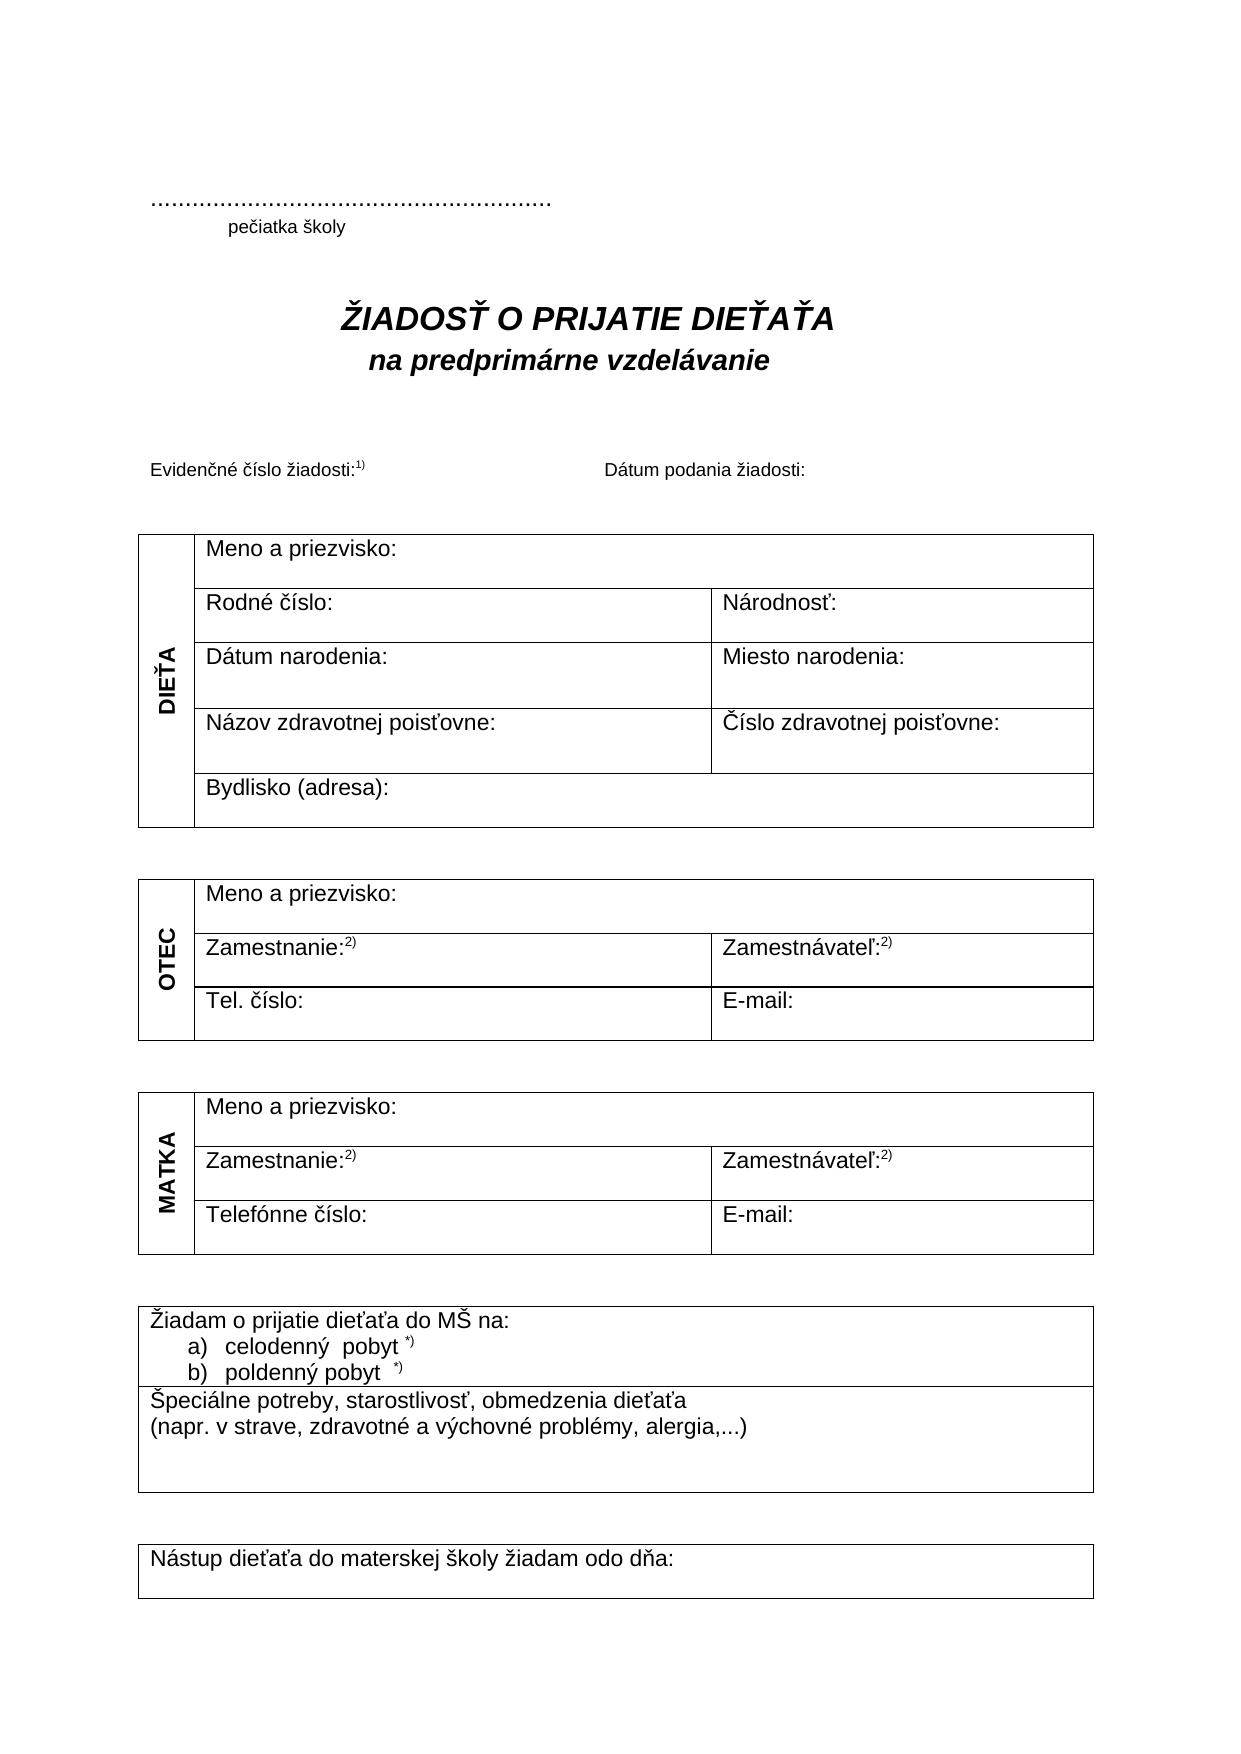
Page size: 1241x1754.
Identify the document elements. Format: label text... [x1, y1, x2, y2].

table_cell Špeciálne potreby, starostlivosť, obmedzenia dieťaťa (napr. v strave, zdravotné a výchovné problémy, alergia,...) [139, 1387, 1093, 1492]
table_header Meno a priezvisko: [195, 535, 1093, 588]
table_cell Tel. číslo: [195, 988, 711, 1040]
table_cell Dátum narodenia: [195, 643, 711, 707]
table_cell Rodné číslo: [195, 589, 711, 642]
table_cell Zamestnanie:2) [195, 1147, 711, 1200]
table_cell Bydlisko (adresa): [195, 774, 1093, 827]
text na predprimárne vzdelávanie [150, 343, 1090, 376]
table_cell Zamestnávateľ:2) [712, 1147, 1093, 1200]
text .......................................................... [150, 183, 1090, 212]
table_header OTEC [139, 880, 194, 1040]
table_header Meno a priezvisko: [195, 880, 1093, 933]
text Evidenčné číslo žiadosti:1) Dátum podania žiadosti: [150, 458, 1090, 480]
text pečiatka školy [150, 216, 1090, 238]
table_cell Miesto narodenia: [712, 643, 1093, 707]
table_header DIEŤA [139, 535, 194, 827]
table_cell Telefónne číslo: [195, 1201, 711, 1253]
table_header Meno a priezvisko: [195, 1093, 1093, 1146]
table_header Žiadam o prijatie dieťaťa do MŠ na: celodenný pobyt *) poldenný pobyt *) [139, 1307, 1093, 1386]
table_cell Zamestnanie:2) [195, 934, 711, 986]
table_cell E-mail: [712, 988, 1093, 1040]
table_cell Zamestnávateľ:2) [712, 934, 1093, 986]
table_header Nástup dieťaťa do materskej školy žiadam odo dňa: [139, 1545, 1093, 1598]
table_cell Názov zdravotnej poisťovne: [195, 709, 711, 773]
table_header MATKA [139, 1093, 194, 1253]
table_cell Národnosť: [712, 589, 1093, 642]
table_cell E-mail: [712, 1201, 1093, 1253]
table_cell Číslo zdravotnej poisťovne: [712, 709, 1093, 773]
text ŽIADOSŤ O PRIJATIE DIEŤAŤA [150, 299, 1090, 337]
